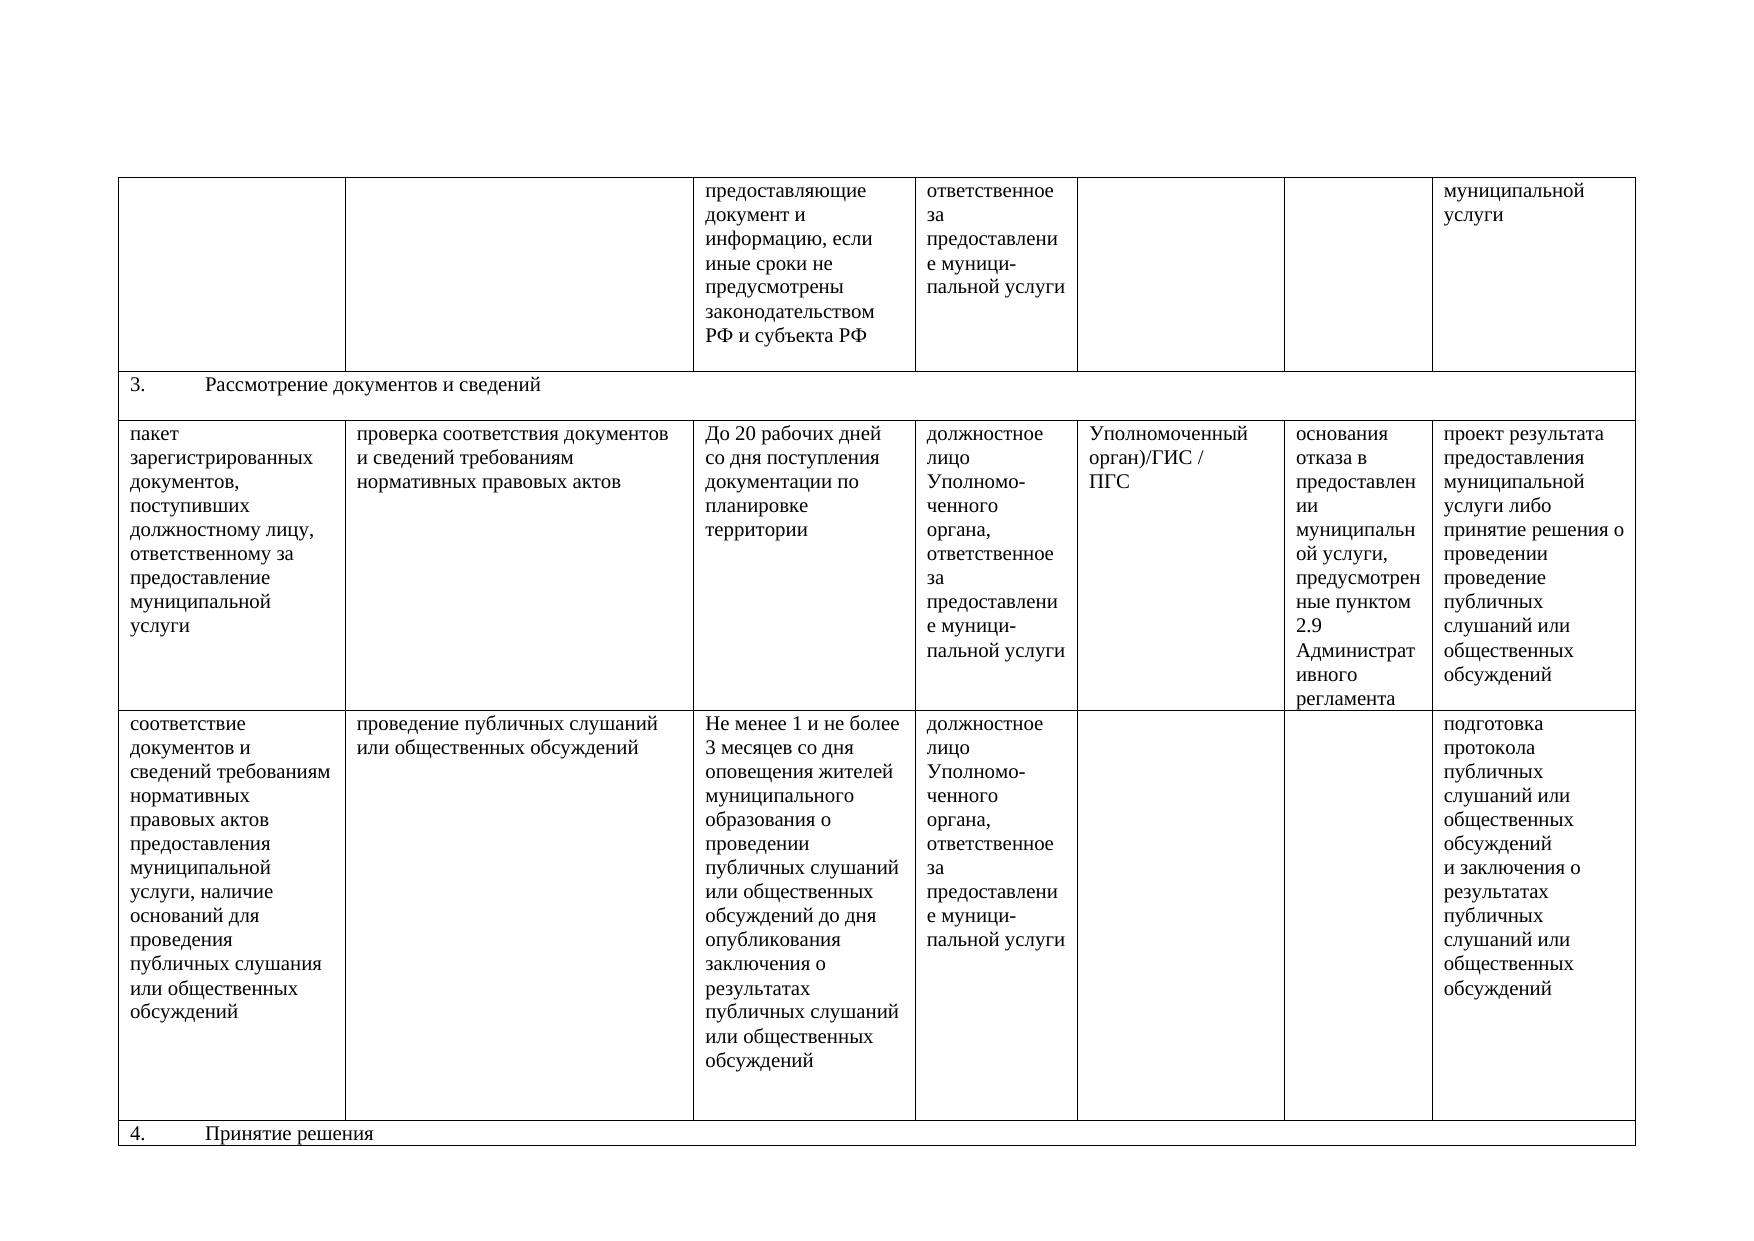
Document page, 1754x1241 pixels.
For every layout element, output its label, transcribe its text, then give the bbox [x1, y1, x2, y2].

table_cell 3. Рассмотрение документов и сведений [119, 372, 1635, 420]
table_cell Не менее 1 и не более 3 месяцев со дня оповещения жителей муниципального образования о проведении публичных слушаний или общественных обсуждений до дня опубликования заключения о результатах публичных слушаний или общественных обсуждений [694, 711, 915, 1120]
table_cell [119, 178, 345, 371]
table_cell До 20 рабочих дней со дня поступления документации по планировке территории [694, 421, 915, 710]
table_cell подготовка протокола публичных слушаний или общественных обсуждений и заключения о результатах публичных слушаний или общественных обсуждений [1433, 711, 1635, 1120]
table_cell 4. Принятие решения [119, 1121, 1635, 1145]
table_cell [346, 178, 693, 371]
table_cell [1078, 178, 1284, 371]
table_cell должностное лицо Уполномо-ченного органа, ответственное за предоставление муници-пальной услуги [916, 711, 1077, 1120]
table_cell [1285, 711, 1432, 1120]
table_cell [1285, 178, 1432, 371]
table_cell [1433, 178, 1635, 371]
table_cell [1078, 711, 1284, 1120]
table_cell проект результата предоставления муниципальной услуги либо принятие решения о проведении проведение публичных слушаний или общественных обсуждений [1433, 421, 1635, 710]
table_cell соответствие документов и сведений требованиям нормативных правовых актов предоставления муниципальной услуги, наличие оснований для проведения публичных слушания или общественных обсуждений [119, 711, 345, 1120]
table_cell проверка соответствия документов и сведений требованиям нормативных правовых актов [346, 421, 693, 710]
table_cell проведение публичных слушаний или общественных обсуждений [346, 711, 693, 1120]
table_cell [916, 178, 1077, 371]
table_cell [694, 178, 915, 371]
table_cell пакет зарегистрированных документов, поступивших должностному лицу, ответственному за предоставление муниципальной услуги [119, 421, 345, 710]
table_cell основания отказа в предоставлении муниципальной услуги, предусмотренные пунктом 2.9 Административного регламента [1285, 421, 1432, 710]
table_cell должностное лицо Уполномо-ченного органа, ответственное за предоставление муници-пальной услуги [916, 421, 1077, 710]
table_cell Уполномоченный орган)/ГИС / ПГС [1078, 421, 1284, 710]
